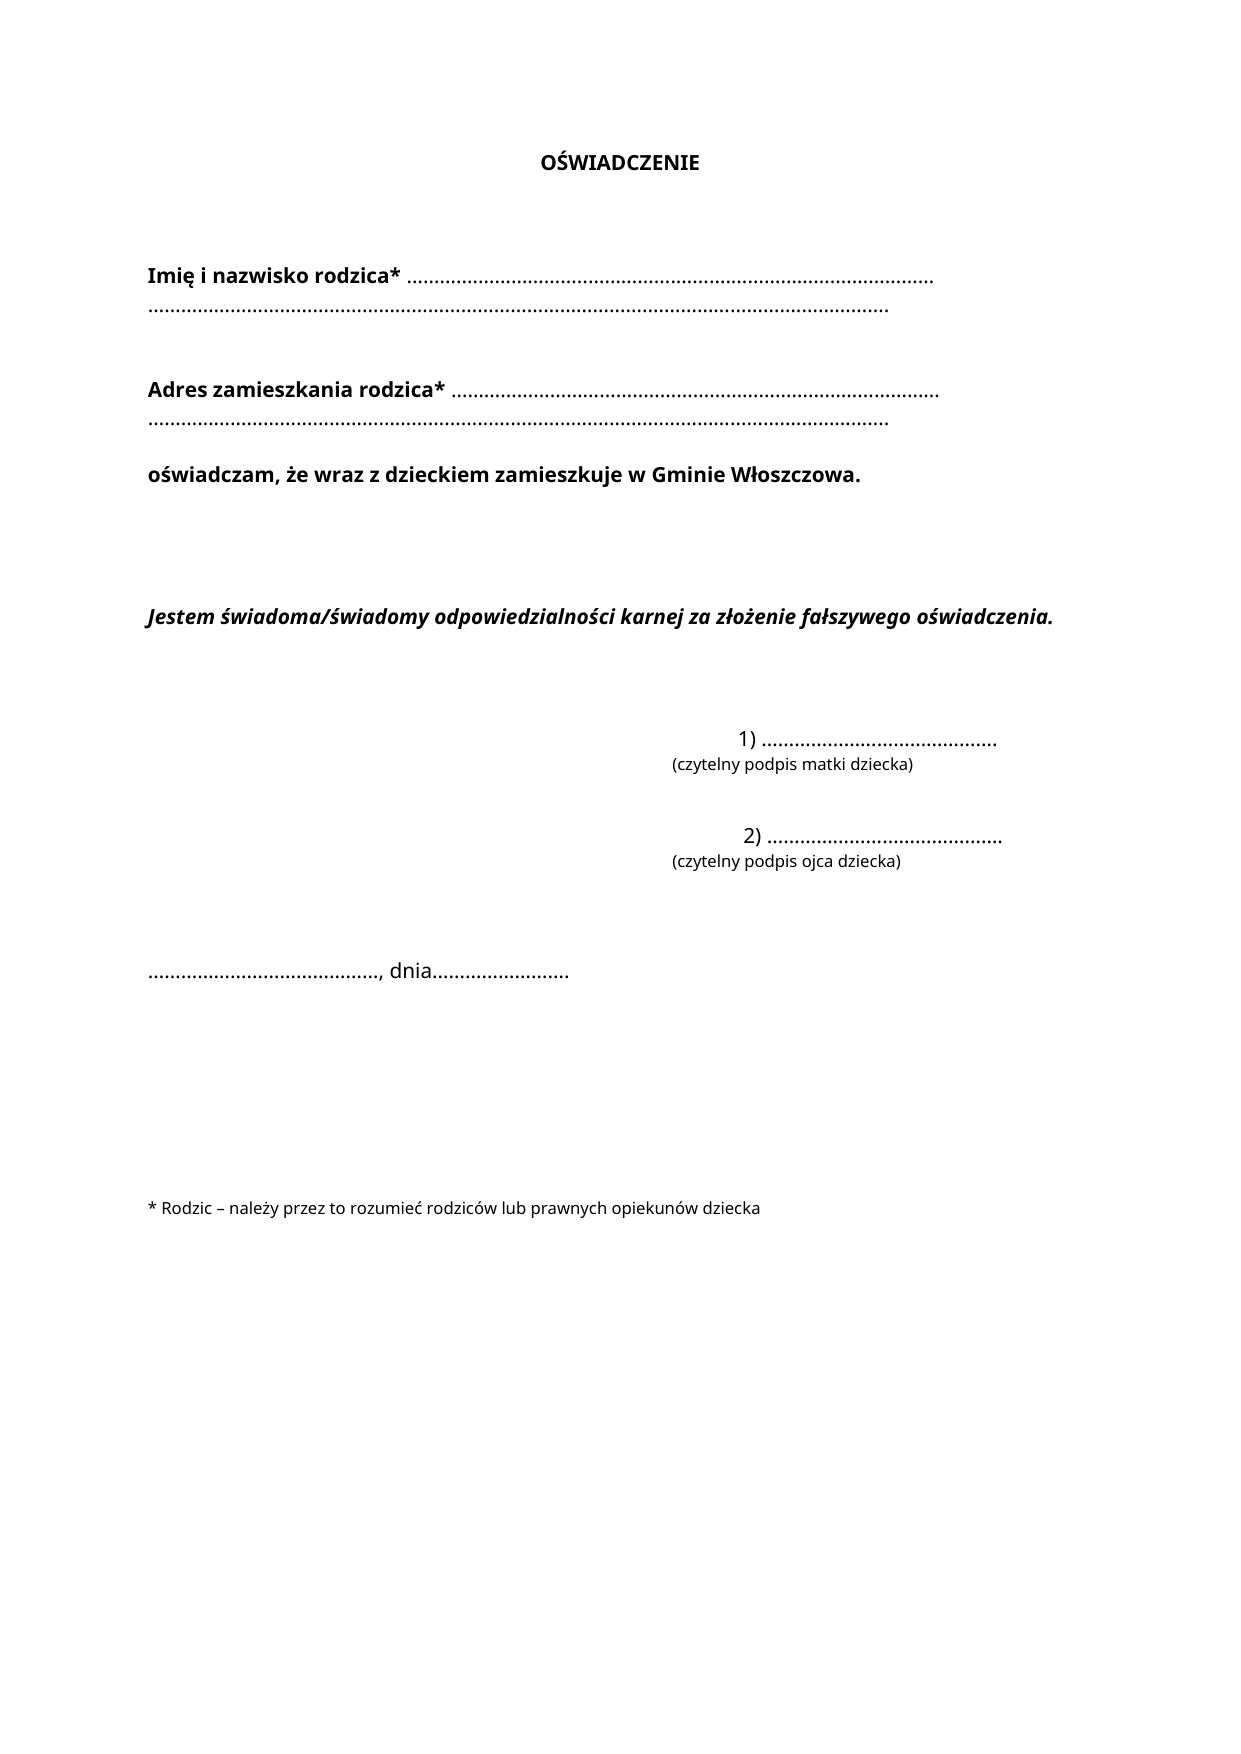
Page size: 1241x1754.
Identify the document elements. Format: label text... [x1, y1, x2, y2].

text oświadczam, że wraz z dzieckiem zamieszkuje w Gminie Włoszczowa. [148, 460, 1093, 489]
text Imię i nazwisko rodzica* ……….…………………..…………….……….……………….……………… [148, 261, 1093, 290]
text ……………………………………………………………………………….……………………….……………. [148, 403, 1093, 432]
text Jestem świadoma/świadomy odpowiedzialności karnej za złożenie fałszywego oświadczenia. [148, 602, 1093, 630]
text 2) ……………………………………. [664, 821, 1093, 849]
text (czytelny podpis ojca dziecka) [148, 849, 1093, 872]
text Adres zamieszkania rodzica* ……………………………..……………………………………………… [148, 375, 1093, 403]
text ……………………………………, dnia……………………. [148, 956, 1093, 984]
text (czytelny podpis matki dziecka) [148, 753, 1093, 775]
text ……………………………………………………………………………….……………………….……………. [148, 290, 1093, 318]
text * Rodzic – należy przez to rozumieć rodziców lub prawnych opiekunów dziecka [148, 1197, 1093, 1219]
text OŚWIADCZENIE [148, 148, 1093, 176]
text 1) ……………………………………. [664, 724, 1093, 753]
